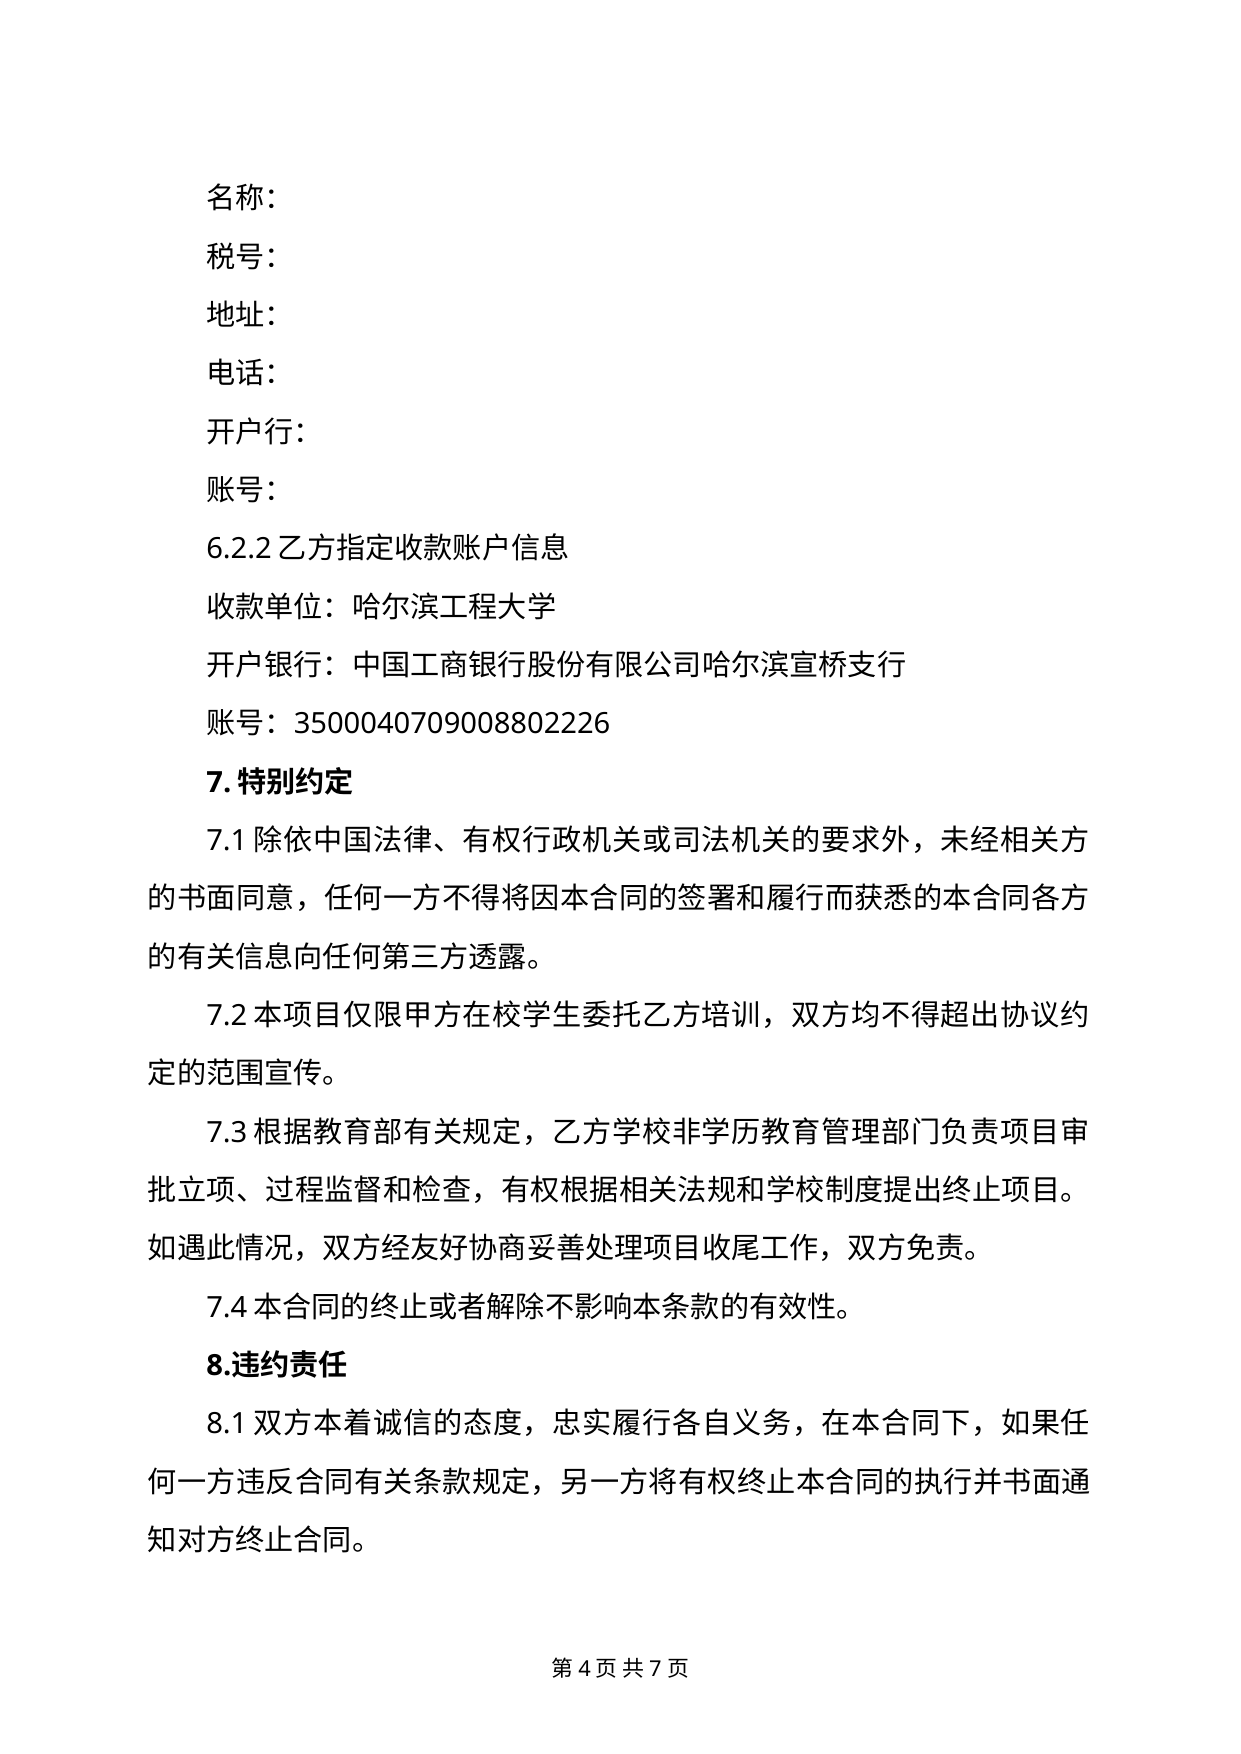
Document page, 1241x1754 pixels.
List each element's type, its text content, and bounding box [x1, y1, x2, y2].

text 开户行： [148, 395, 1092, 454]
text 账号：3500040709008802226 [148, 687, 1092, 745]
text 开户银行：中国工商银行股份有限公司哈尔滨宣桥支行 [148, 629, 1092, 687]
text 收款单位：哈尔滨工程大学 [148, 570, 1092, 629]
text 电话： [148, 337, 1092, 395]
text 账号： [148, 454, 1092, 512]
text 6.2.2乙方指定收款账户信息 [148, 512, 1092, 570]
text 7.2本项目仅限甲方在校学生委托乙方培训，双方均不得超出协议约定的范围宣传。 [148, 979, 1092, 1095]
text 税号： [148, 220, 1092, 279]
text 地址： [148, 279, 1092, 337]
text 名称： [148, 162, 1092, 220]
text 7.3根据教育部有关规定，乙方学校非学历教育管理部门负责项目审批立项、过程监督和检查，有权根据相关法规和学校制度提出终止项目。如遇此情况，双方经友好协商妥善处理项目收尾工作，双方免责。 [148, 1095, 1092, 1270]
text 8.违约责任 [148, 1329, 1092, 1387]
text 7.1除依中国法律、有权行政机关或司法机关的要求外，未经相关方的书面同意，任何一方不得将因本合同的签署和履行而获悉的本合同各方的有关信息向任何第三方透露。 [148, 804, 1092, 979]
text 8.1双方本着诚信的态度，忠实履行各自义务，在本合同下，如果任何一方违反合同有关条款规定，另一方将有权终止本合同的执行并书面通知对方终止合同。 [148, 1387, 1092, 1562]
text 7. 特别约定 [148, 745, 1092, 804]
text 7.4本合同的终止或者解除不影响本条款的有效性。 [148, 1270, 1092, 1329]
